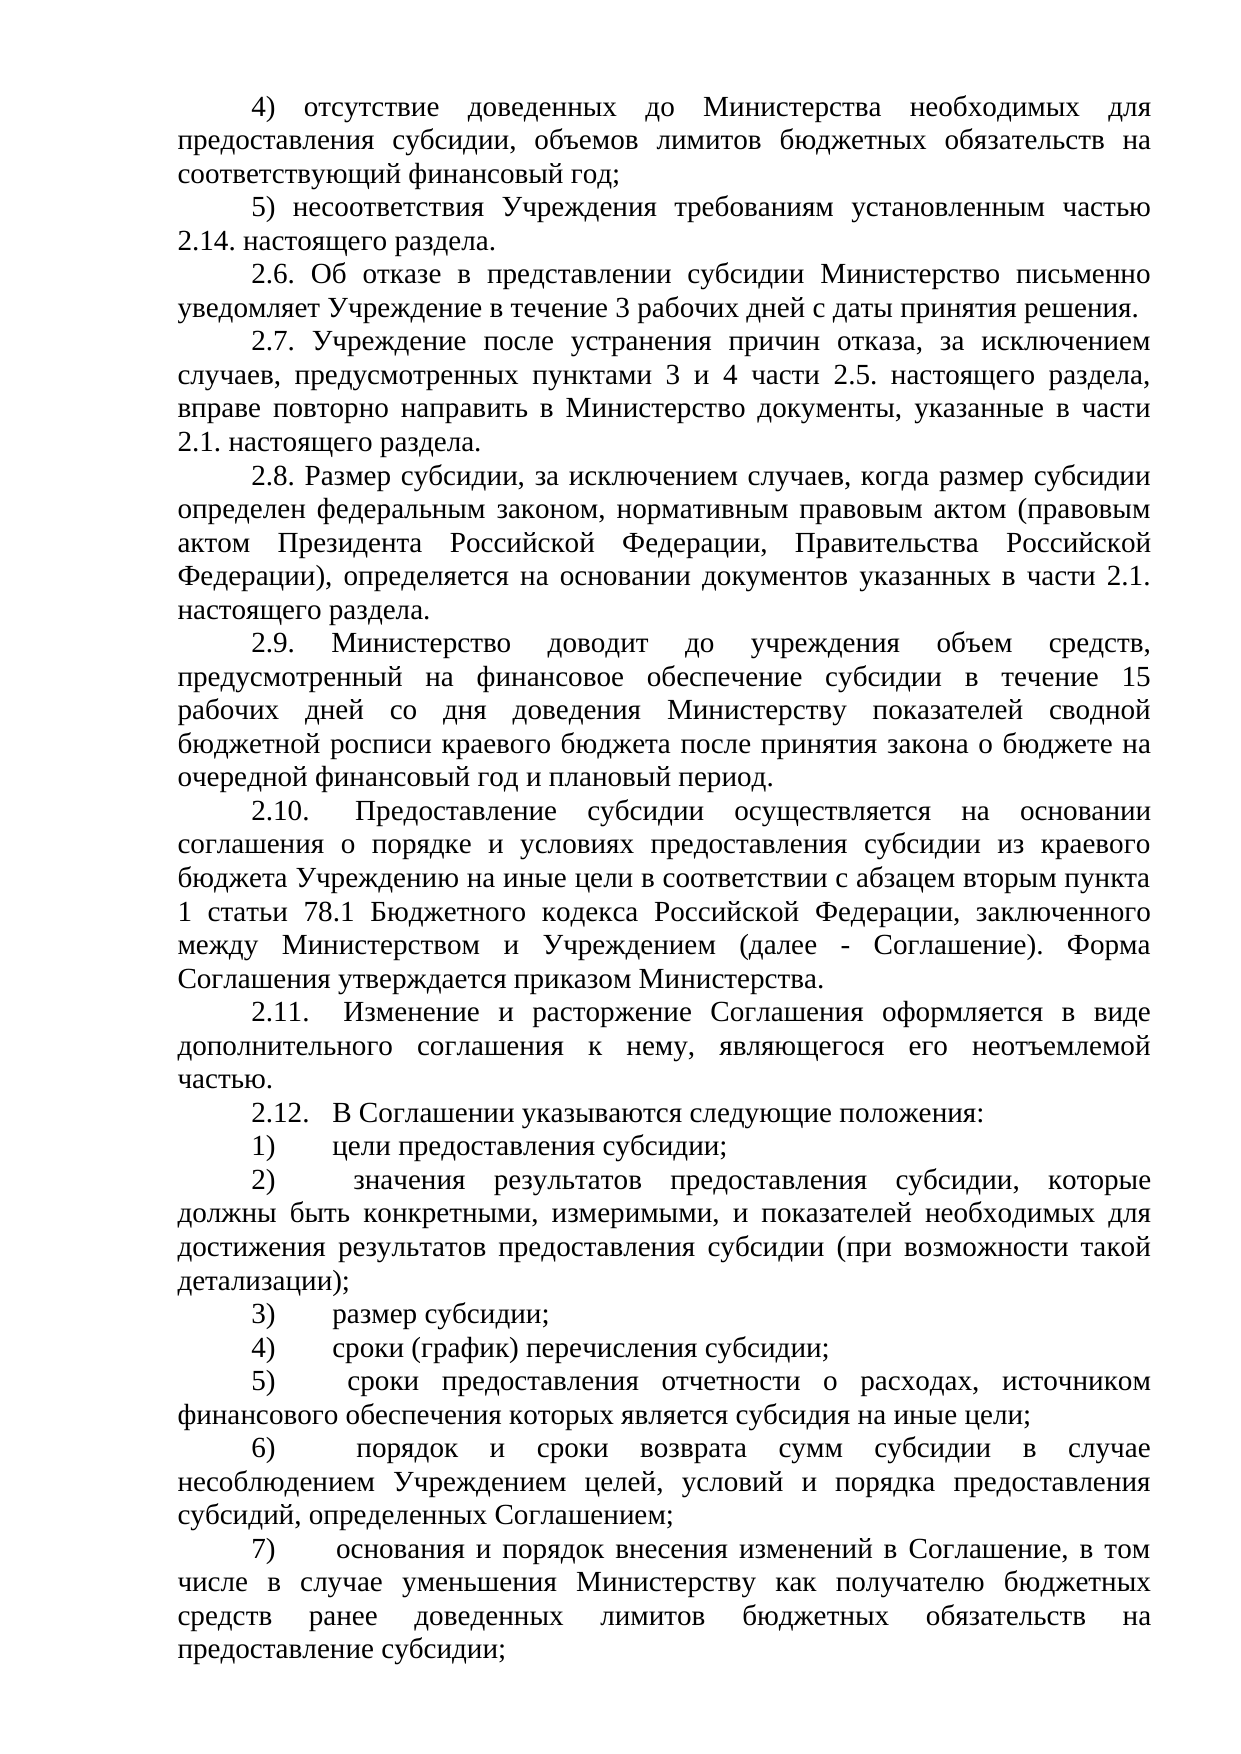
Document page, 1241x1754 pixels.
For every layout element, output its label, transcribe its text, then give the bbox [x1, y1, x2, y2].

text 2.12. В Соглашении указываются следующие положения: [177, 1095, 1152, 1128]
text 3) размер субсидии; [177, 1296, 1152, 1330]
text 4) отсутствие доведенных до Министерства необходимых для предоставления субсидии, объемов лимитов бюджетных обязательств на соответствующий финансовый год; [177, 89, 1152, 189]
text 7) основания и порядок внесения изменений в Соглашение, в том числе в случае уменьшения Министерству как получателю бюджетных средств ранее доведенных лимитов бюджетных обязательств на предоставление субсидии; [177, 1531, 1152, 1665]
text 2.9. Министерство доводит до учреждения объем средств, предусмотренный на финансовое обеспечение субсидии в течение 15 рабочих дней со дня доведения Министерству показателей сводной бюджетной росписи краевого бюджета после принятия закона о бюджете на очередной финансовый год и плановый период. [177, 625, 1152, 793]
text 4) сроки (график) перечисления субсидии; [177, 1330, 1152, 1363]
text 2.8. Размер субсидии, за исключением случаев, когда размер субсидии определен федеральным законом, нормативным правовым актом (правовым актом Президента Российской Федерации, Правительства Российской Федерации), определяется на основании документов указанных в части 2.1. настоящего раздела. [177, 458, 1152, 625]
text 1) цели предоставления субсидии; [177, 1128, 1152, 1162]
text 5) несоответствия Учреждения требованиям установленным частью 2.14. настоящего раздела. [177, 189, 1152, 256]
text 2.7. Учреждение после устранения причин отказа, за исключением случаев, предусмотренных пунктами 3 и 4 части 2.5. настоящего раздела, вправе повторно направить в Министерство документы, указанные в части 2.1. настоящего раздела. [177, 323, 1152, 458]
text 5) сроки предоставления отчетности о расходах, источником финансового обеспечения которых является субсидия на иные цели; [177, 1363, 1152, 1430]
text 2.6. Об отказе в представлении субсидии Министерство письменно уведомляет Учреждение в течение 3 рабочих дней с даты принятия решения. [177, 256, 1152, 323]
text 2.10. Предоставление субсидии осуществляется на основании соглашения о порядке и условиях предоставления субсидии из краевого бюджета Учреждению на иные цели в соответствии с абзацем вторым пункта 1 статьи 78.1 Бюджетного кодекса Российской Федерации, заключенного между Министерством и Учреждением (далее - Соглашение). Форма Соглашения утверждается приказом Министерства. [177, 793, 1152, 994]
text 2) значения результатов предоставления субсидии, которые должны быть конкретными, измеримыми, и показателей необходимых для достижения результатов предоставления субсидии (при возможности такой детализации); [177, 1162, 1152, 1296]
text 6) порядок и сроки возврата сумм субсидии в случае несоблюдением Учреждением целей, условий и порядка предоставления субсидий, определенных Соглашением; [177, 1430, 1152, 1531]
text 2.11. Изменение и расторжение Соглашения оформляется в виде дополнительного соглашения к нему, являющегося его неотъемлемой частью. [177, 994, 1152, 1095]
